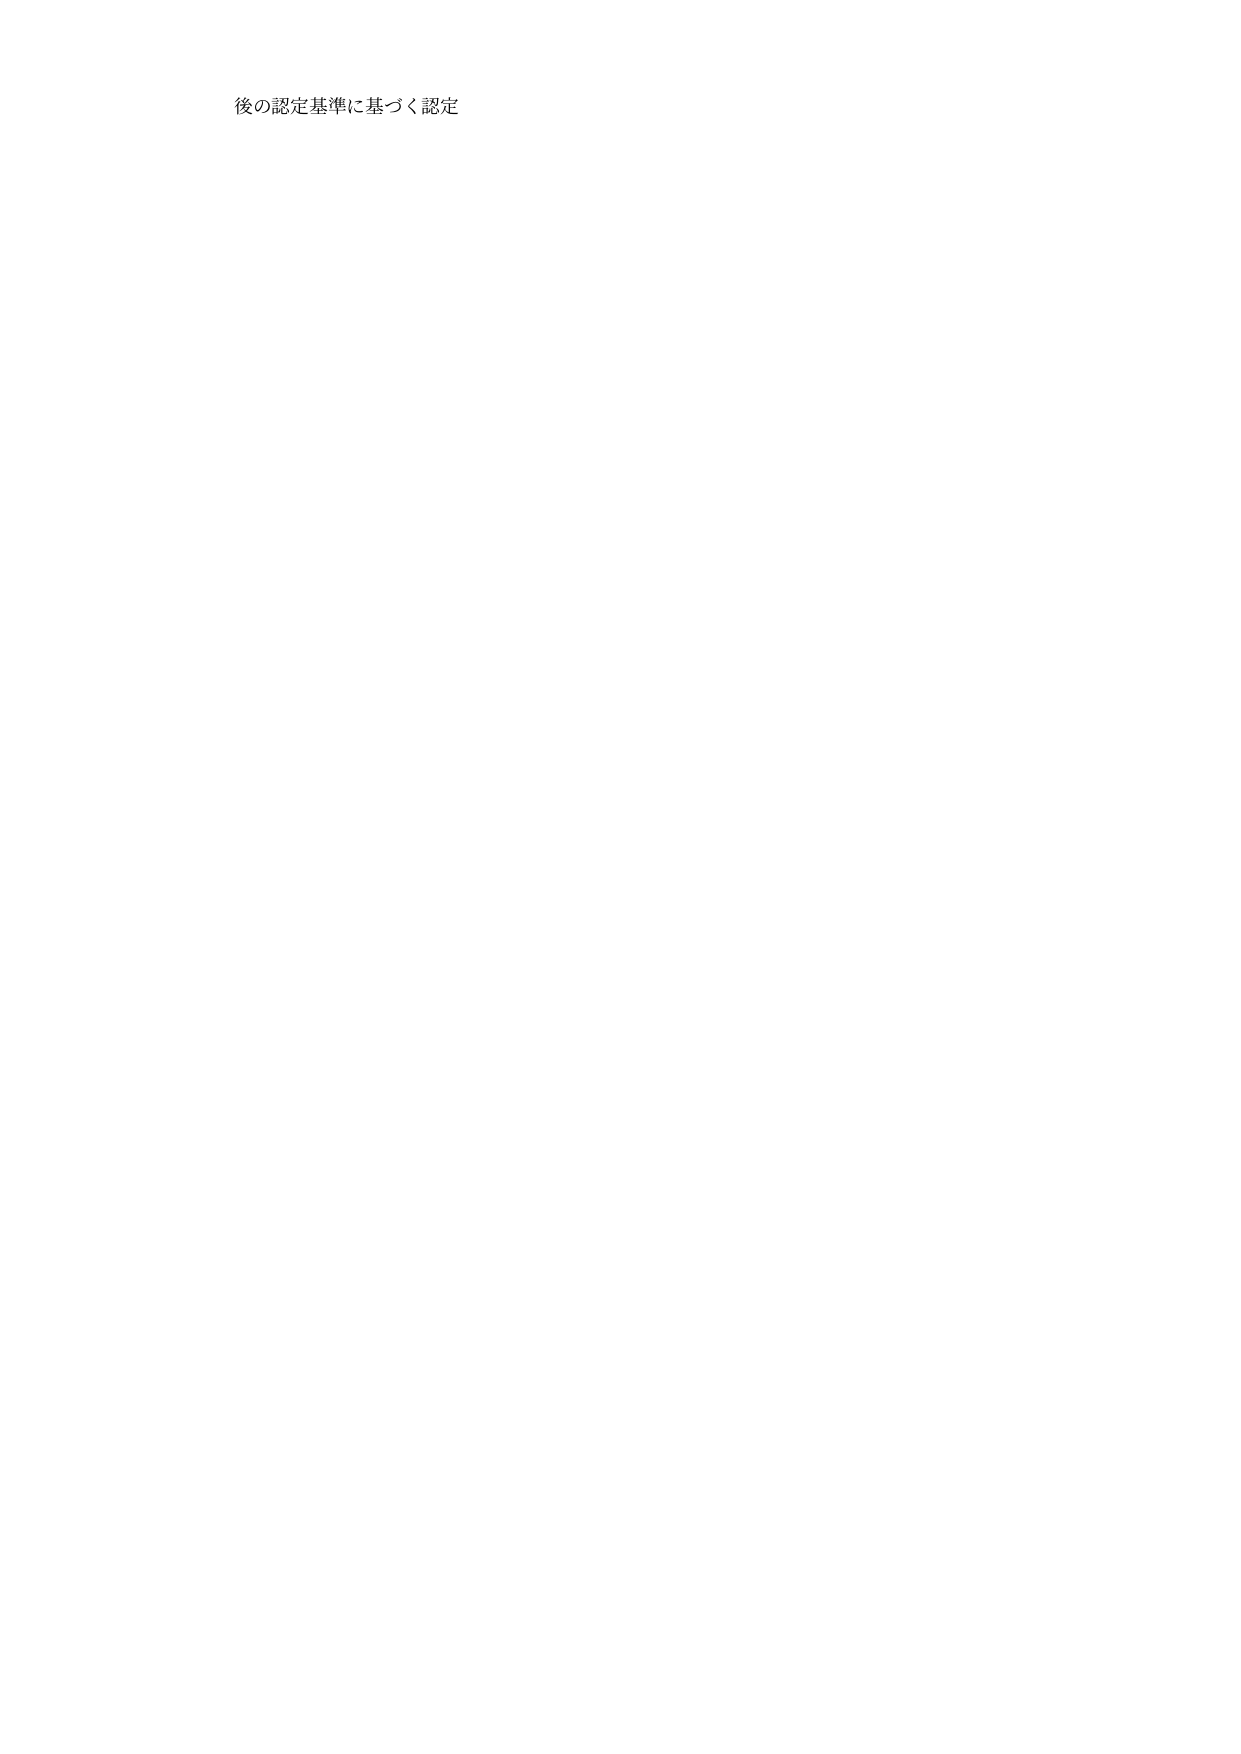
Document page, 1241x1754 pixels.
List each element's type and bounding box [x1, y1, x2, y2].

text [171, 89, 1128, 123]
